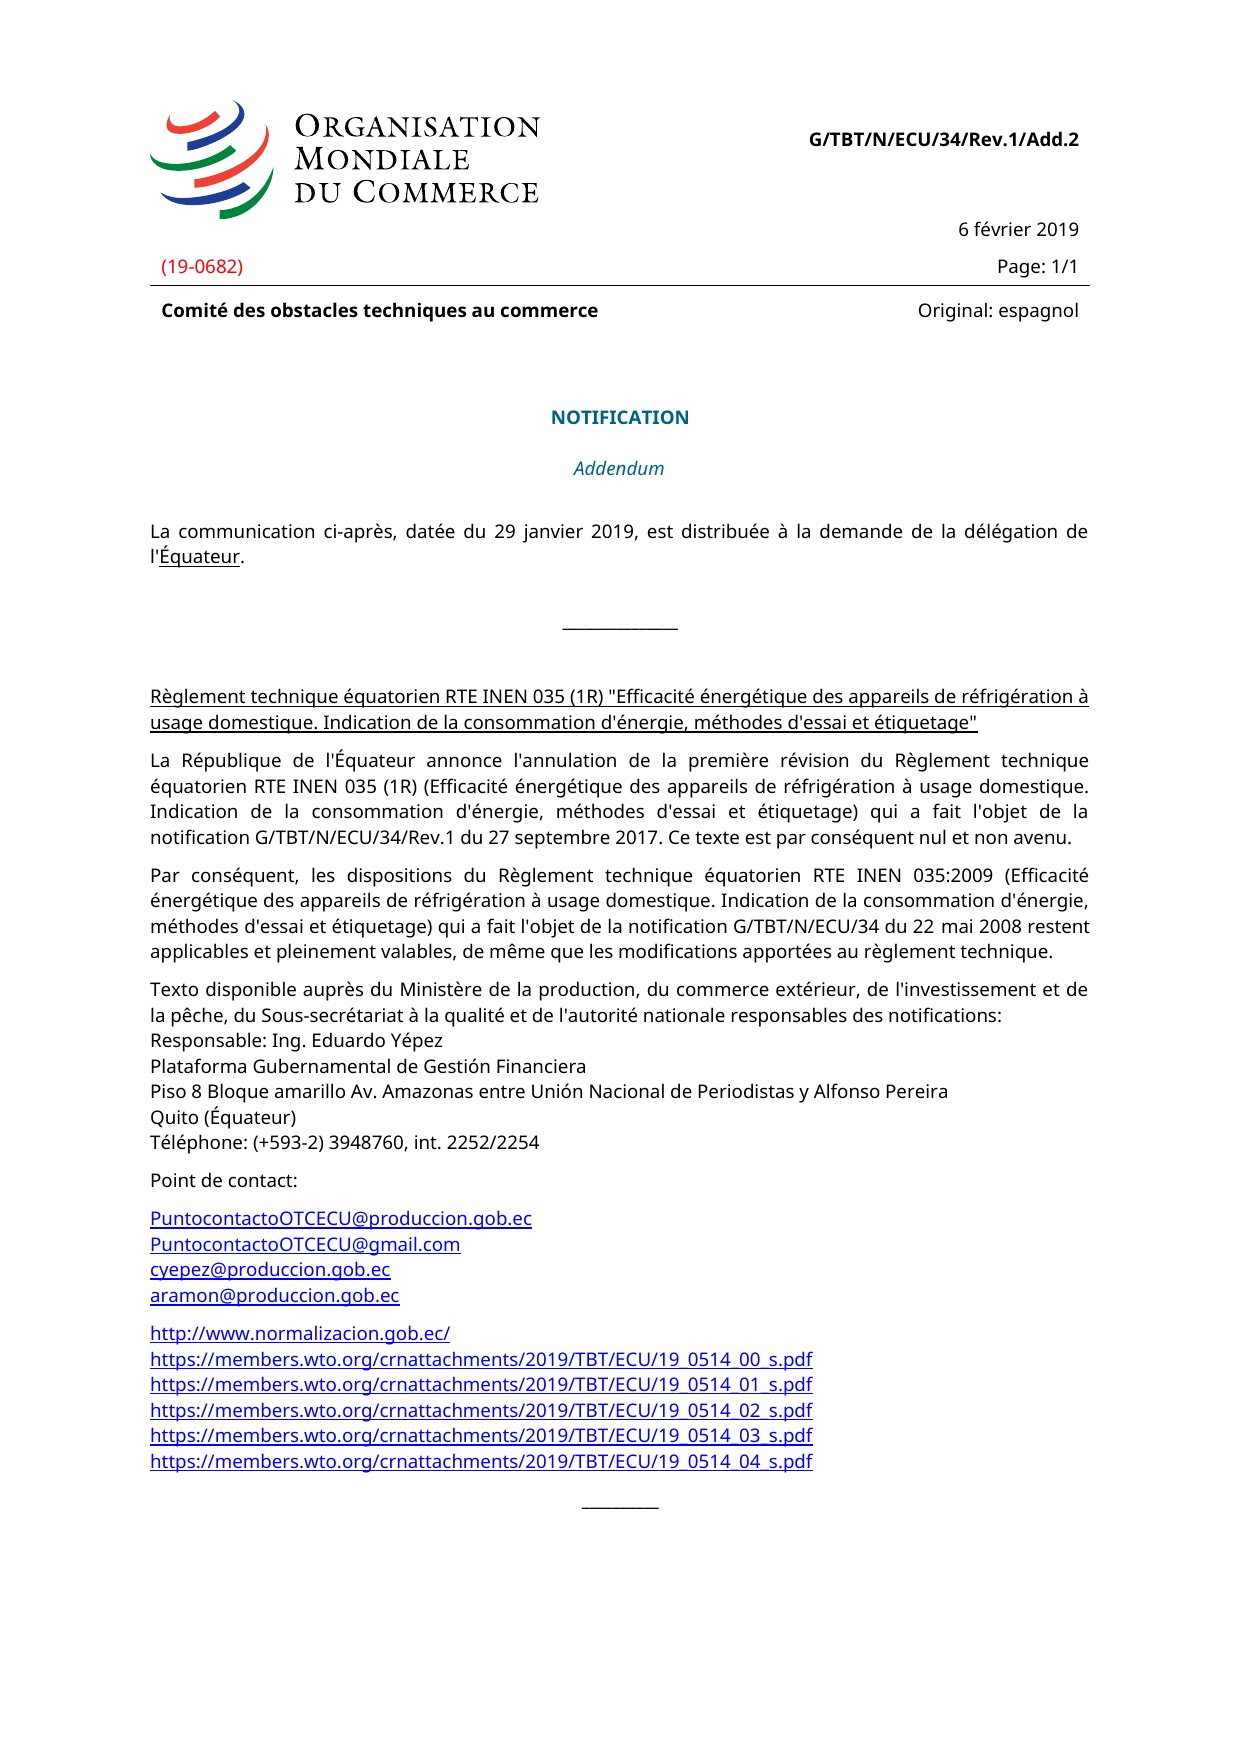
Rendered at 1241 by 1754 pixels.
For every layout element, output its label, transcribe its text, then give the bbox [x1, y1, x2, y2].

text Point de contact: [150, 1168, 1090, 1193]
text PuntocontactoOTCECU@produccion.gob.ec [150, 1206, 1090, 1231]
text Piso 8 Bloque amarillo Av. Amazonas entre Unión Nacional de Periodistas y Alfonso Pereira [150, 1079, 1090, 1104]
text https://members.wto.org/crnattachments/2019/TBT/ECU/19_0514_00_s.pdf [150, 1346, 1090, 1371]
text https://members.wto.org/crnattachments/2019/TBT/ECU/19_0514_02_s.pdf [150, 1397, 1090, 1422]
text Par conséquent, les dispositions du Règlement technique équatorien RTE INEN 035:2009 (Efficacité énergétique des appareils de réfrigération à usage domestique. Indication de la consommation d'énergie, méthodes d'essai et étiquetage) qui a fait l'objet de la notification G/TBT/N/ECU/34 du 22 mai 2008 restent applicables et pleinement valables, de même que les modifications apportées au règlement technique. [150, 862, 1090, 964]
text PuntocontactoOTCECU@gmail.com [150, 1231, 1090, 1257]
text http://www.normalizacion.gob.ec/ [150, 1320, 1090, 1346]
title Addendum [150, 455, 1090, 481]
text Quito (Équateur) [150, 1104, 1090, 1130]
text _______________ [150, 607, 1090, 633]
text La communication ci-après, datée du 29 janvier 2019, est distribuée à la demande de la délégation de l'Équateur. [150, 518, 1090, 569]
text Plataforma Gubernamental de Gestión Financiera [150, 1053, 1090, 1079]
text https://members.wto.org/crnattachments/2019/TBT/ECU/19_0514_03_s.pdf [150, 1422, 1090, 1448]
text Téléphone: (+593-2) 3948760, int. 2252/2254 [150, 1130, 1090, 1155]
title NOTIFICATION [150, 405, 1090, 430]
text cyepez@produccion.gob.ec [150, 1257, 1090, 1282]
text https://members.wto.org/crnattachments/2019/TBT/ECU/19_0514_01_s.pdf [150, 1371, 1090, 1397]
text __________ [150, 1486, 1090, 1511]
text Texto disponible auprès du Ministère de la production, du commerce extérieur, de l'investissement et de la pêche, du Sous-secrétariat à la qualité et de l'autorité nationale responsables des notifications: [150, 977, 1090, 1028]
text https://members.wto.org/crnattachments/2019/TBT/ECU/19_0514_04_s.pdf [150, 1448, 1090, 1473]
text Règlement technique équatorien RTE INEN 035 (1R) "Efficacité énergétique des appareils de réfrigération à usage domestique. Indication de la consommation d'énergie, méthodes d'essai et étiquetage" [150, 684, 1090, 735]
text aramon@produccion.gob.ec [150, 1282, 1090, 1308]
text La République de l'Équateur annonce l'annulation de la première révision du Règlement technique équatorien RTE INEN 035 (1R) (Efficacité énergétique des appareils de réfrigération à usage domestique. Indication de la consommation d'énergie, méthodes d'essai et étiquetage) qui a fait l'objet de la notification G/TBT/N/ECU/34/Rev.1 du 27 septembre 2017. Ce texte est par conséquent nul et non avenu. [150, 747, 1090, 849]
text Responsable: Ing. Eduardo Yépez [150, 1028, 1090, 1053]
